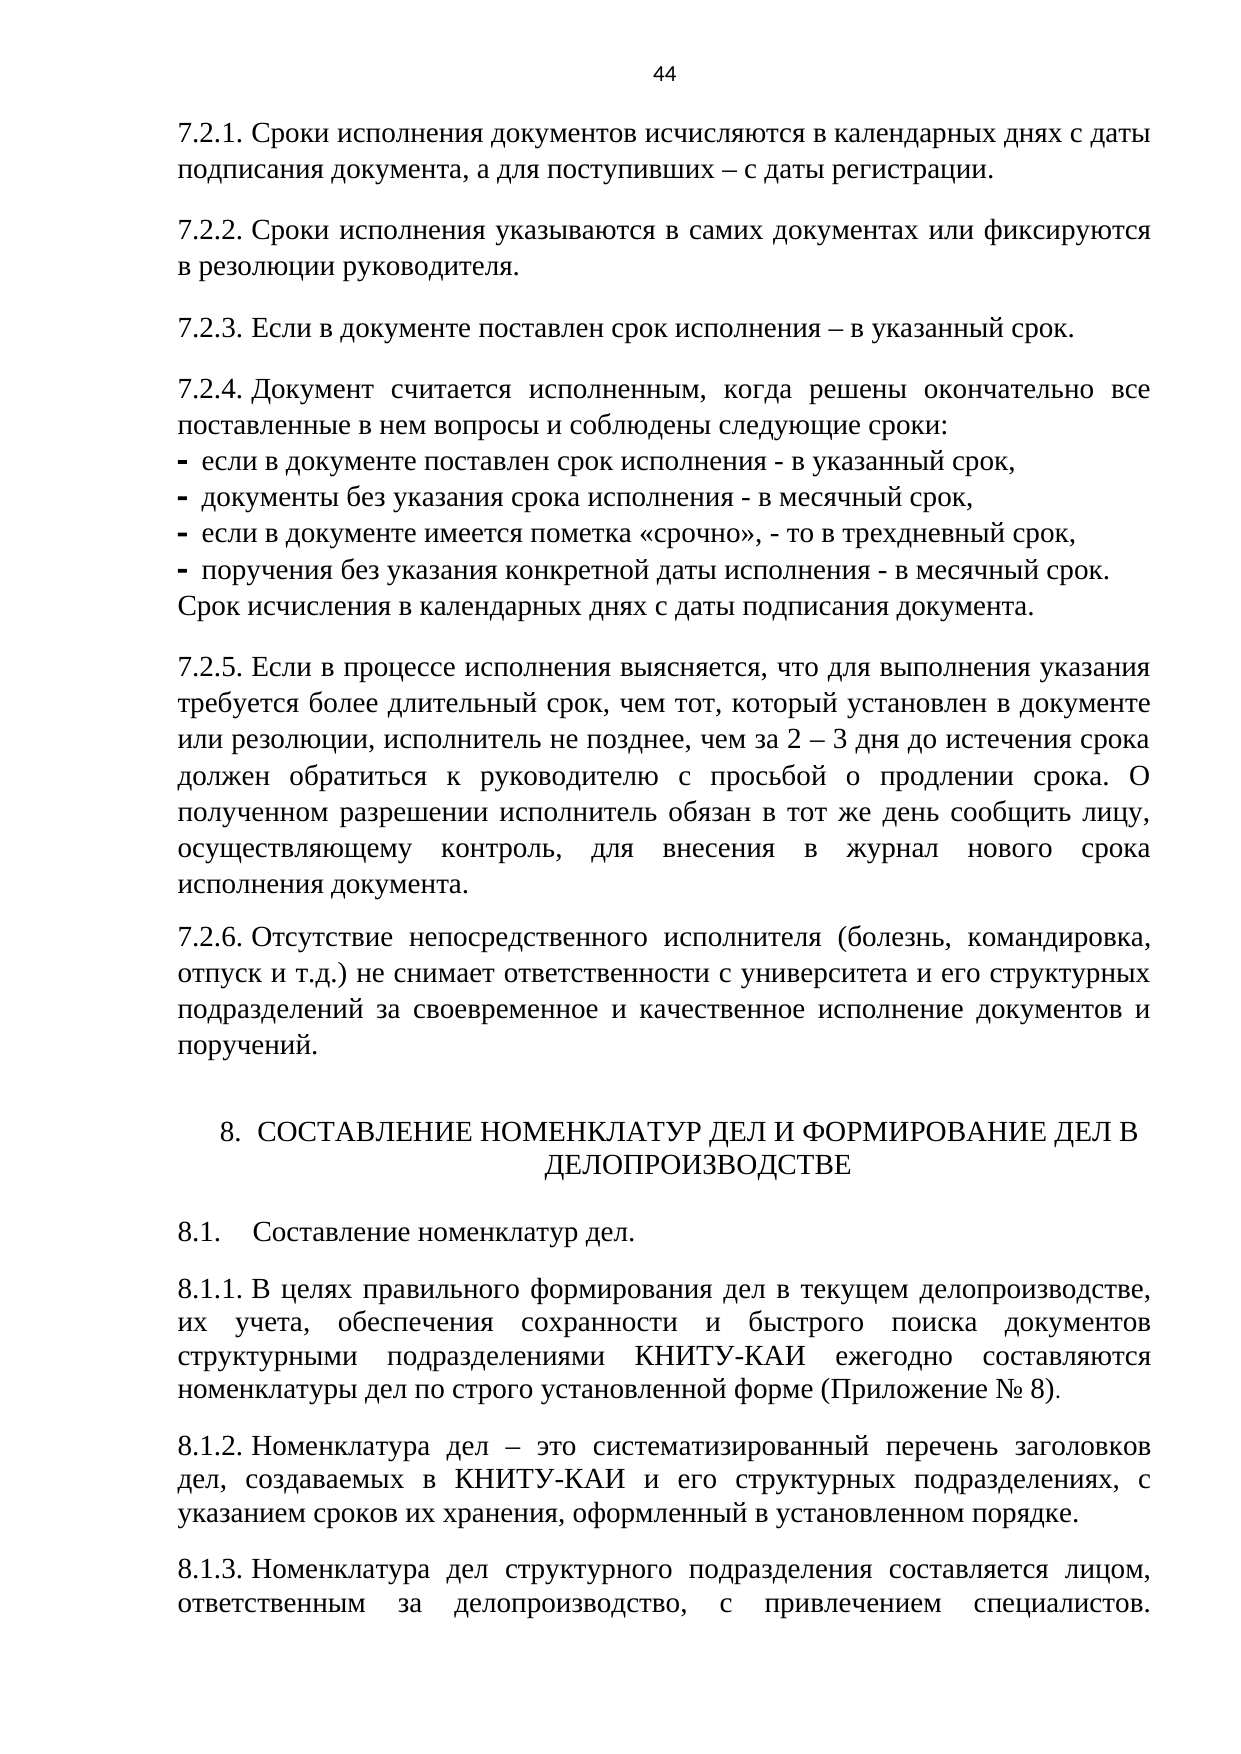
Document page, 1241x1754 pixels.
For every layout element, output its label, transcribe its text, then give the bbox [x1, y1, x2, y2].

list Сроки исполнения указываются в самих документах или фиксируются в резолюции руководителя. [177, 212, 1152, 282]
list Срок исчисления в календарных днях с даты подписания документа. [177, 588, 1152, 622]
list Документ считается исполненным, когда решены окончательно все поставленные в нем вопросы и соблюдены следующие сроки: [177, 371, 1152, 441]
list Номенклатура дел – это систематизированный перечень заголовков дел, создаваемых в КНИТУ-КАИ и его структурных подразделениях, с указанием сроков их хранения, оформленный в установленном порядке. [177, 1428, 1152, 1528]
list Отсутствие непосредственного исполнителя (болезнь, командировка, отпуск и т.д.) не снимает ответственности с университета и его структурных подразделений за своевременное и качественное исполнение документов и поручений. [177, 919, 1152, 1061]
list поручения без указания конкретной даты исполнения - в месячный срок. [177, 552, 1152, 586]
list если в документе имеется пометка «срочно», - то в трехдневный срок, [177, 516, 1152, 549]
list В целях правильного формирования дел в текущем делопроизводстве, их учета, обеспечения сохранности и быстрого поиска документов структурными подразделениями КНИТУ-КАИ ежегодно составляются номенклатуры дел по строго установленной форме (Приложение № 8). [177, 1271, 1152, 1405]
list документы без указания срока исполнения - в месячный срок, [177, 479, 1152, 513]
list Если в документе поставлен срок исполнения – в указанный срок. [177, 310, 1152, 343]
list Если в процессе исполнения выясняется, что для выполнения указания требуется более длительный срок, чем тот, который установлен в документе или резолюции, исполнитель не позднее, чем за 2 – 3 дня до истечения срока должен обратиться к руководителю с просьбой о продлении срока. О полученном разрешении исполнитель обязан в тот же день сообщить лицу, осуществляющему контроль, для внесения в журнал нового срока исполнения документа. [177, 649, 1152, 900]
list СОСТАВЛЕНИЕ НОМЕНКЛАТУР ДЕЛ И ФОРМИРОВАНИЕ ДЕЛ В ДЕЛОПРОИЗВОДСТВЕ [207, 1114, 1152, 1181]
list Сроки исполнения документов исчисляются в календарных днях с даты подписания документа, а для поступивших – с даты регистрации. [177, 115, 1152, 185]
list если в документе поставлен срок исполнения - в указанный срок, [177, 443, 1152, 477]
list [177, 1551, 1152, 1618]
list Составление номенклатур дел. [177, 1214, 1152, 1248]
